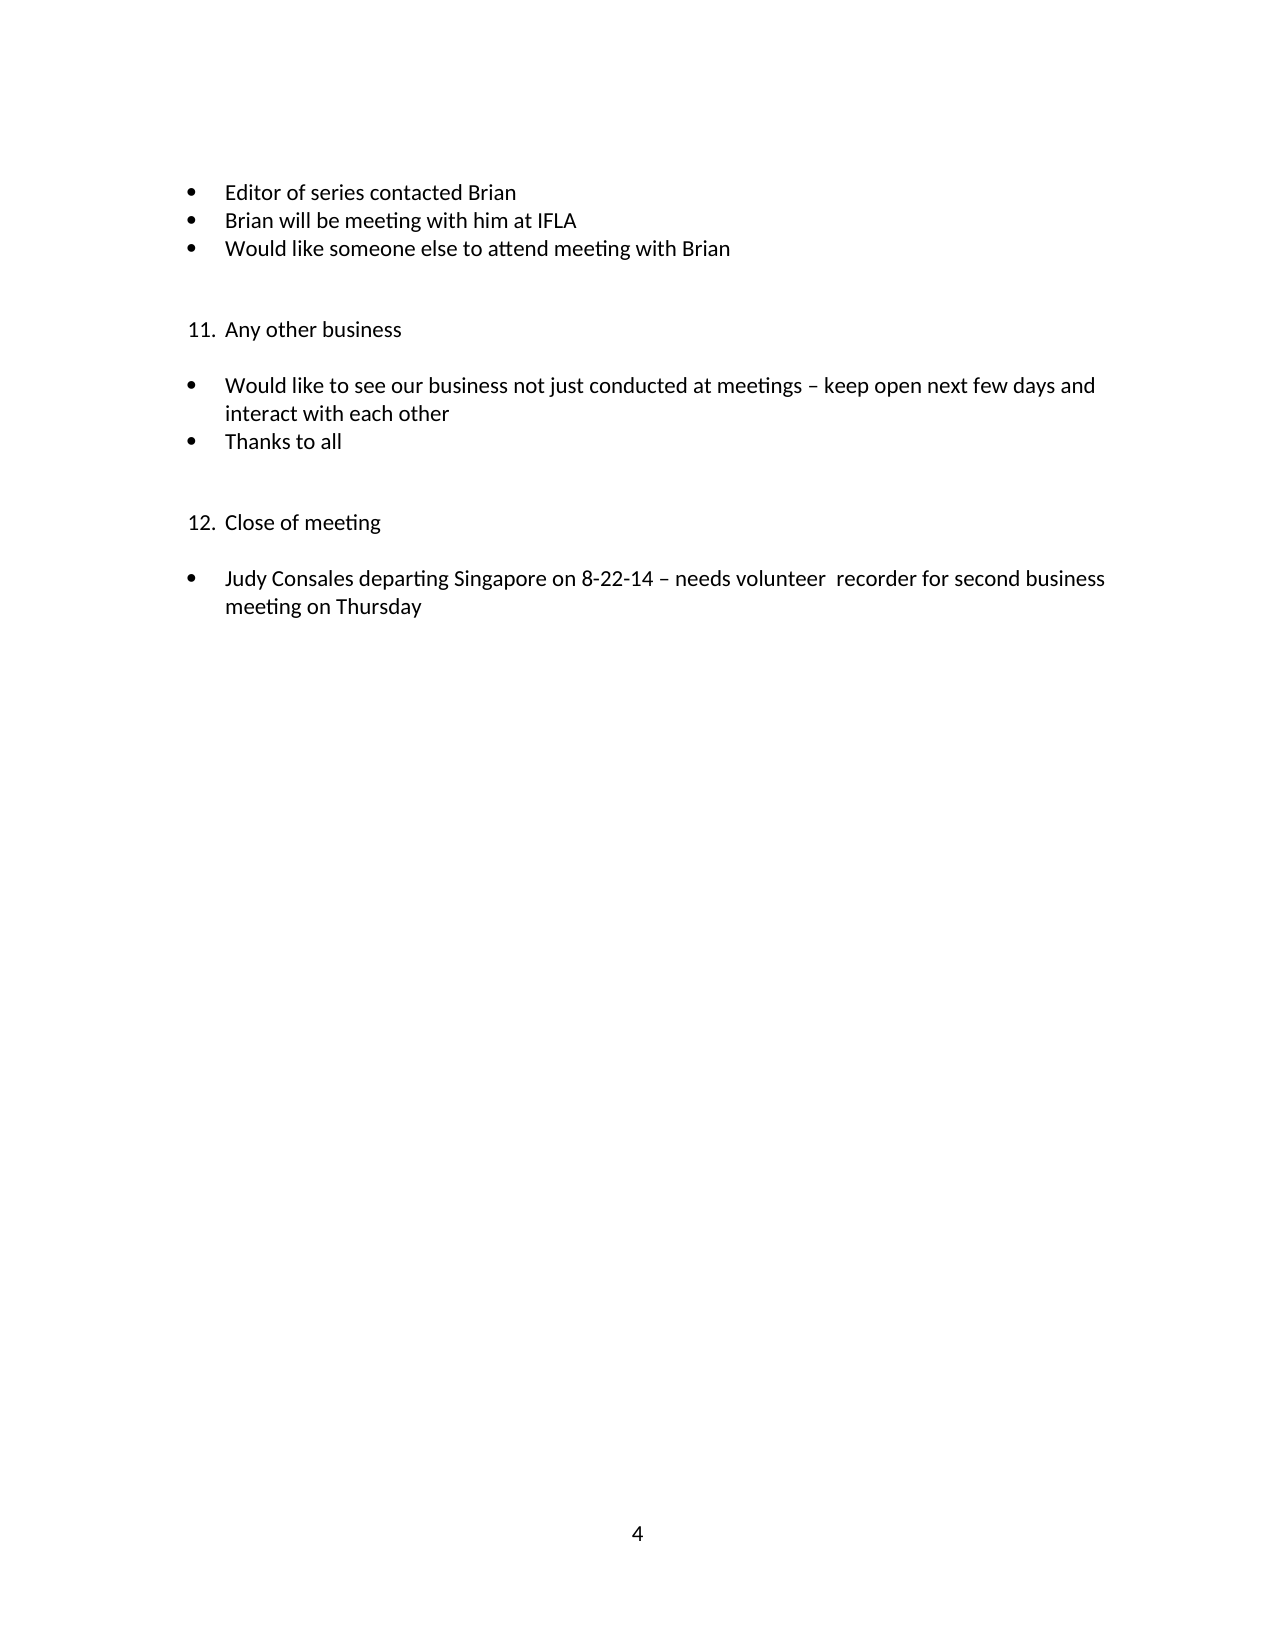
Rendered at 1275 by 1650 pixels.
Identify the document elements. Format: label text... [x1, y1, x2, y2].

list Editor of series contacted Brian [187, 178, 1125, 206]
list Any other business [187, 315, 1125, 343]
list Brian will be meeting with him at IFLA [187, 206, 1125, 234]
list Judy Consales departing Singapore on 8-22-14 – needs volunteer recorder for second business meeting on Thursday [187, 564, 1125, 620]
list Close of meeting [187, 508, 1125, 536]
list Would like someone else to attend meeting with Brian [187, 234, 1125, 262]
list Thanks to all [187, 427, 1125, 455]
list Would like to see our business not just conducted at meetings – keep open next few days and interact with each other [187, 371, 1125, 427]
